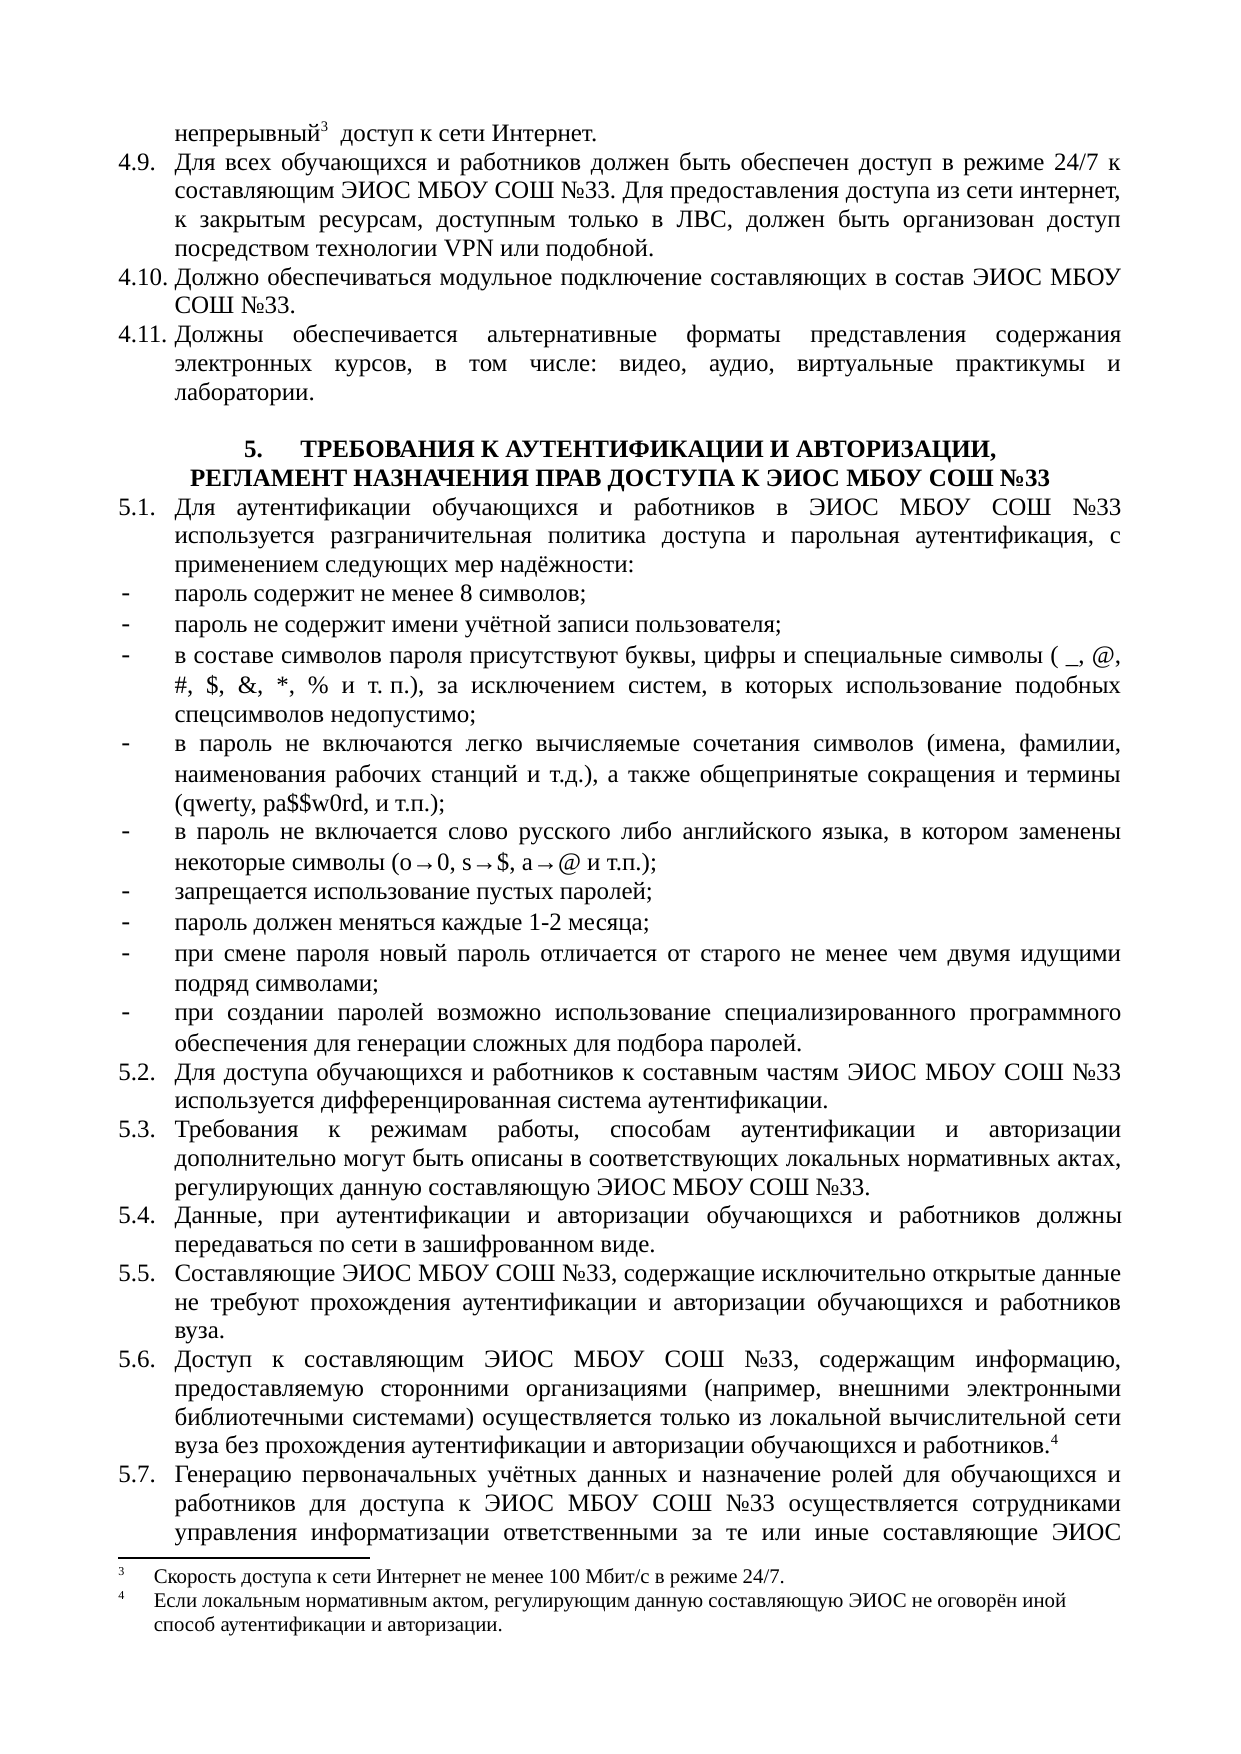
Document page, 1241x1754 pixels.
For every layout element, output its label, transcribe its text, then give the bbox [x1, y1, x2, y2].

list Составляющие ЭИОС МБОУ СОШ №33, содержащие исключительно открытые данные не требуют прохождения аутентификации и авторизации обучающихся и работников вуза. [118, 1258, 1122, 1344]
list пароль не содержит имени учётной записи пользователя; [118, 609, 1122, 640]
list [118, 1459, 1122, 1546]
list РЕГЛАМЕНТ НАЗНАЧЕНИЯ ПРАВ ДОСТУПА К ЭИОС МБОУ СОШ №33 [118, 463, 1122, 492]
list пароль должен меняться каждые 1-2 месяца; [118, 907, 1122, 938]
text ТРЕБОВАНИЯ К АУТЕНТИФИКАЦИИ И АВТОРИЗАЦИИ, [118, 434, 1122, 463]
list пароль содержит не менее 8 символов; [118, 578, 1122, 609]
list запрещается использование пустых паролей; [118, 876, 1122, 907]
list Доступ к составляющим ЭИОС МБОУ СОШ №33, содержащим информацию, предоставляемую сторонними организациями (например, внешними электронными библиотечными системами) осуществляется только из локальной вычислительной сети вуза без прохождения аутентификации и авторизации обучающихся и работников. [118, 1344, 1122, 1459]
list Требования к режимам работы, способам аутентификации и авторизации дополнительно могут быть описаны в соответствующих локальных нормативных актах, регулирующих данную составляющую ЭИОС МБОУ СОШ №33. [118, 1114, 1122, 1201]
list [118, 118, 1122, 147]
list в пароль не включается слово русского либо английского языка, в котором заменены некоторые символы (o→0, s→$, a→@ и т.п.); [118, 816, 1122, 876]
list при создании паролей возможно использование специализированного программного обеспечения для генерации сложных для подбора паролей. [118, 997, 1122, 1057]
list Для доступа обучающихся и работников к составным частям ЭИОС МБОУ СОШ №33 используется дифференцированная система аутентификации. [118, 1057, 1122, 1114]
list в пароль не включаются легко вычисляемые сочетания символов (имена, фамилии, наименования рабочих станций и т.д.), а также общепринятые сокращения и термины (qwerty, pa$$w0rd, и т.п.); [118, 728, 1122, 816]
list Данные, при аутентификации и авторизации обучающихся и работников должны передаваться по сети в зашифрованном виде. [118, 1201, 1122, 1258]
list Для аутентификации обучающихся и работников в ЭИОС МБОУ СОШ №33 используется разграничительная политика доступа и парольная аутентификация, с применением следующих мер надёжности: [118, 492, 1122, 578]
list Для всех обучающихся и работников должен быть обеспечен доступ в режиме 24/7 к составляющим ЭИОС МБОУ СОШ №33. Для предоставления доступа из сети интернет, к закрытым ресурсам, доступным только в ЛВС, должен быть организован доступ посредством технологии VPN или подобной. [118, 147, 1122, 262]
list при смене пароля новый пароль отличается от старого не менее чем двумя идущими подряд символами; [118, 938, 1122, 997]
list в составе символов пароля присутствуют буквы, цифры и специальные символы ( _, @, #, $, &, *, % и т. п.), за исключением систем, в которых использование подобных спецсимволов недопустимо; [118, 640, 1122, 728]
list Должны обеспечивается альтернативные форматы представления содержания электронных курсов, в том числе: видео, аудио, виртуальные практикумы и лаборатории. [118, 319, 1122, 406]
list Должно обеспечиваться модульное подключение составляющих в состав ЭИОС МБОУ СОШ №33. [118, 262, 1122, 319]
